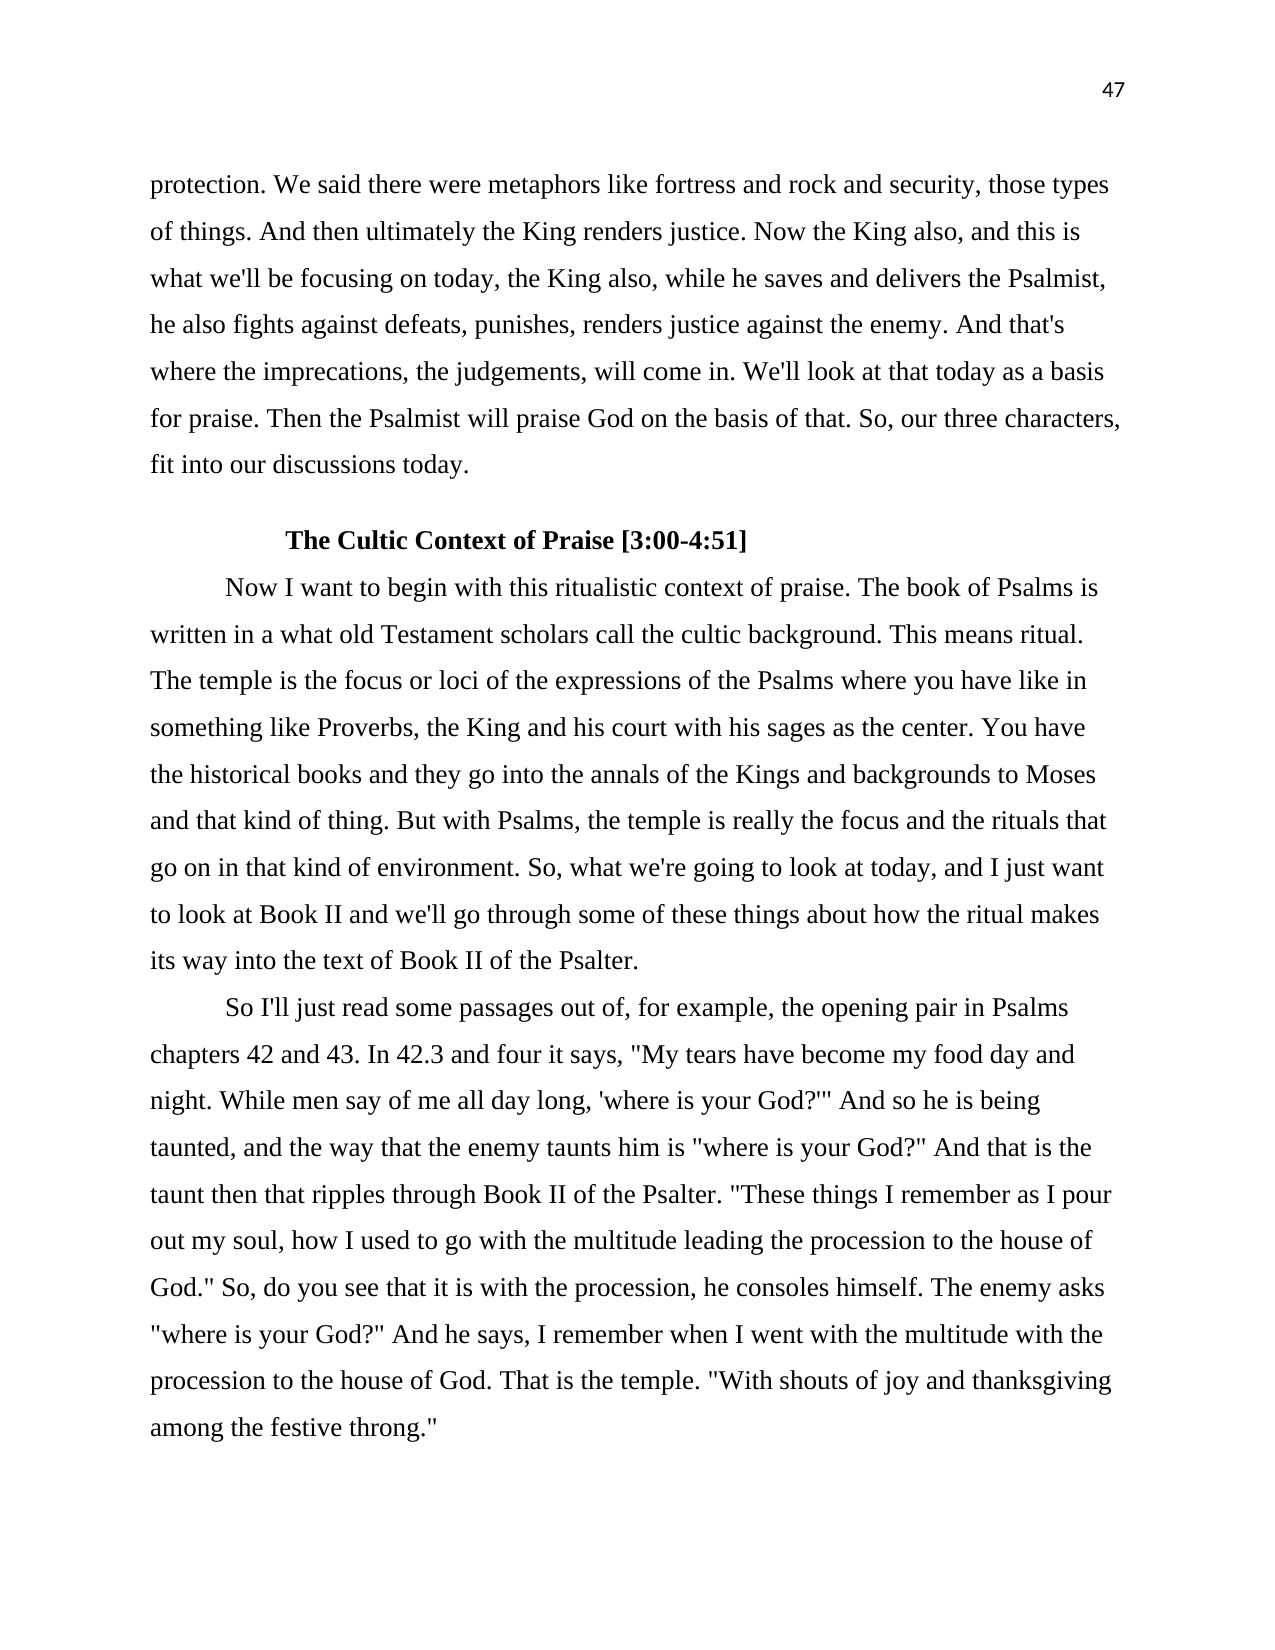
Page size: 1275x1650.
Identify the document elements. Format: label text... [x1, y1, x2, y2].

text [150, 169, 1125, 480]
text The Cultic Context of Praise [3:00-4:51] Now I want to begin with this ritualistic context of praise. The book of Psalms is written in a what old Testament scholars call the cultic background. This means ritual. The temple is the focus or loci of the expressions of the Psalms where you have like in something like Proverbs, the King and his court with his sages as the center. You have the historical books and they go into the annals of the Kings and backgrounds to Moses and that kind of thing. But with Psalms, the temple is really the focus and the rituals that go on in that kind of environment. So, what we're going to look at today, and I just want to look at Book II and we'll go through some of these things about how the ritual makes its way into the text of Book II of the Psalter. So I'll just read some passages out of, for example, the opening pair in Psalms chapters 42 and 43. In 42.3 and four it says, "My tears have become my food day and night. While men say of me all day long, 'where is your God?'" And so he is being taunted, and the way that the enemy taunts him is "where is your God?" And that is the taunt then that ripples through Book II of the Psalter. "These things I remember as I pour out my soul, how I used to go with the multitude leading the procession to the house of God." So, do you see that it is with the procession, he consoles himself. The enemy asks "where is your God?" And he says, I remember when I went with the multitude with the procession to the house of God. That is the temple. "With shouts of joy and thanksgiving among the festive throng." [150, 524, 1125, 1442]
